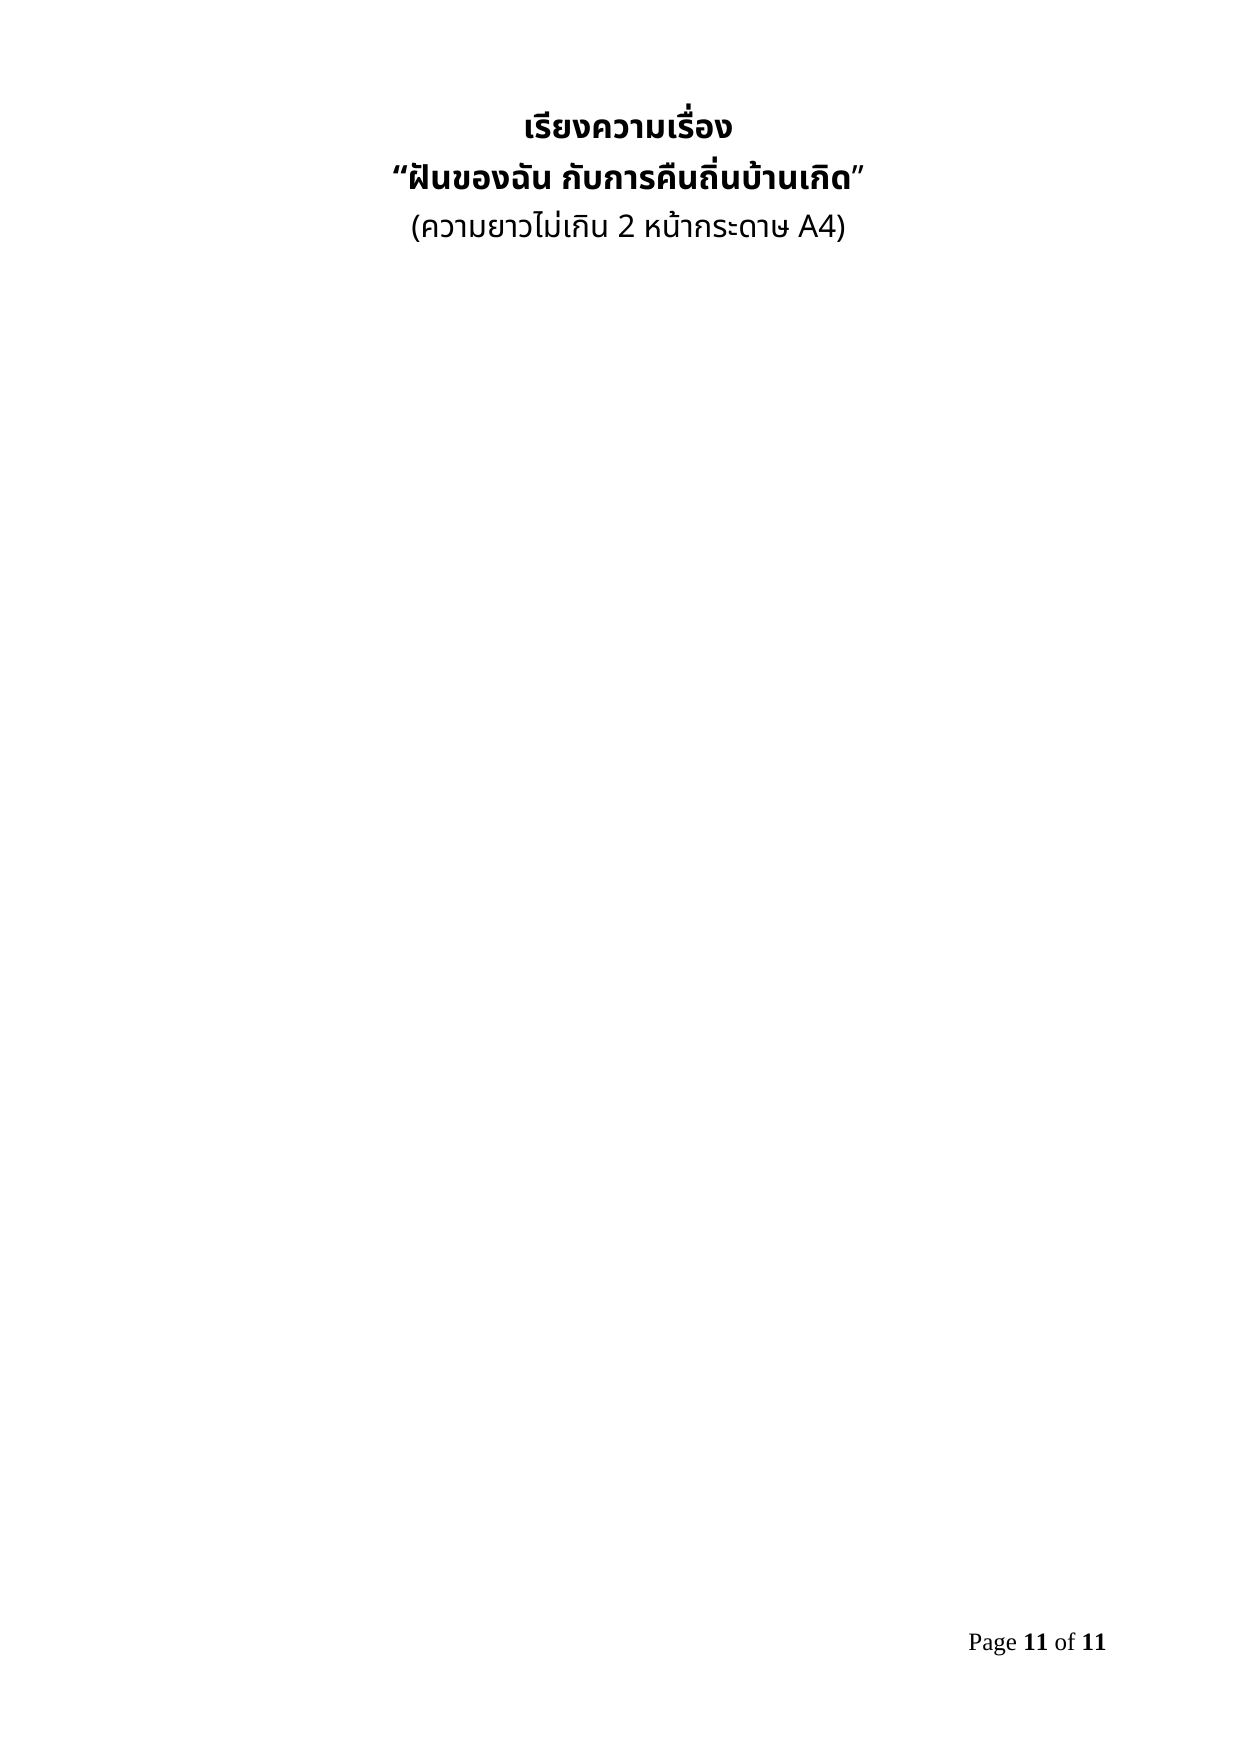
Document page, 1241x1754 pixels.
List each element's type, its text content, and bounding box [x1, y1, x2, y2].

text “ฝันของฉัน กับการคืนถิ่นบ้านเกิด” [150, 154, 1106, 204]
text เรียงความเรื่อง [150, 103, 1106, 154]
text (ความยาวไม่เกิน 2 หน้ากระดาษ A4) [150, 204, 1106, 252]
